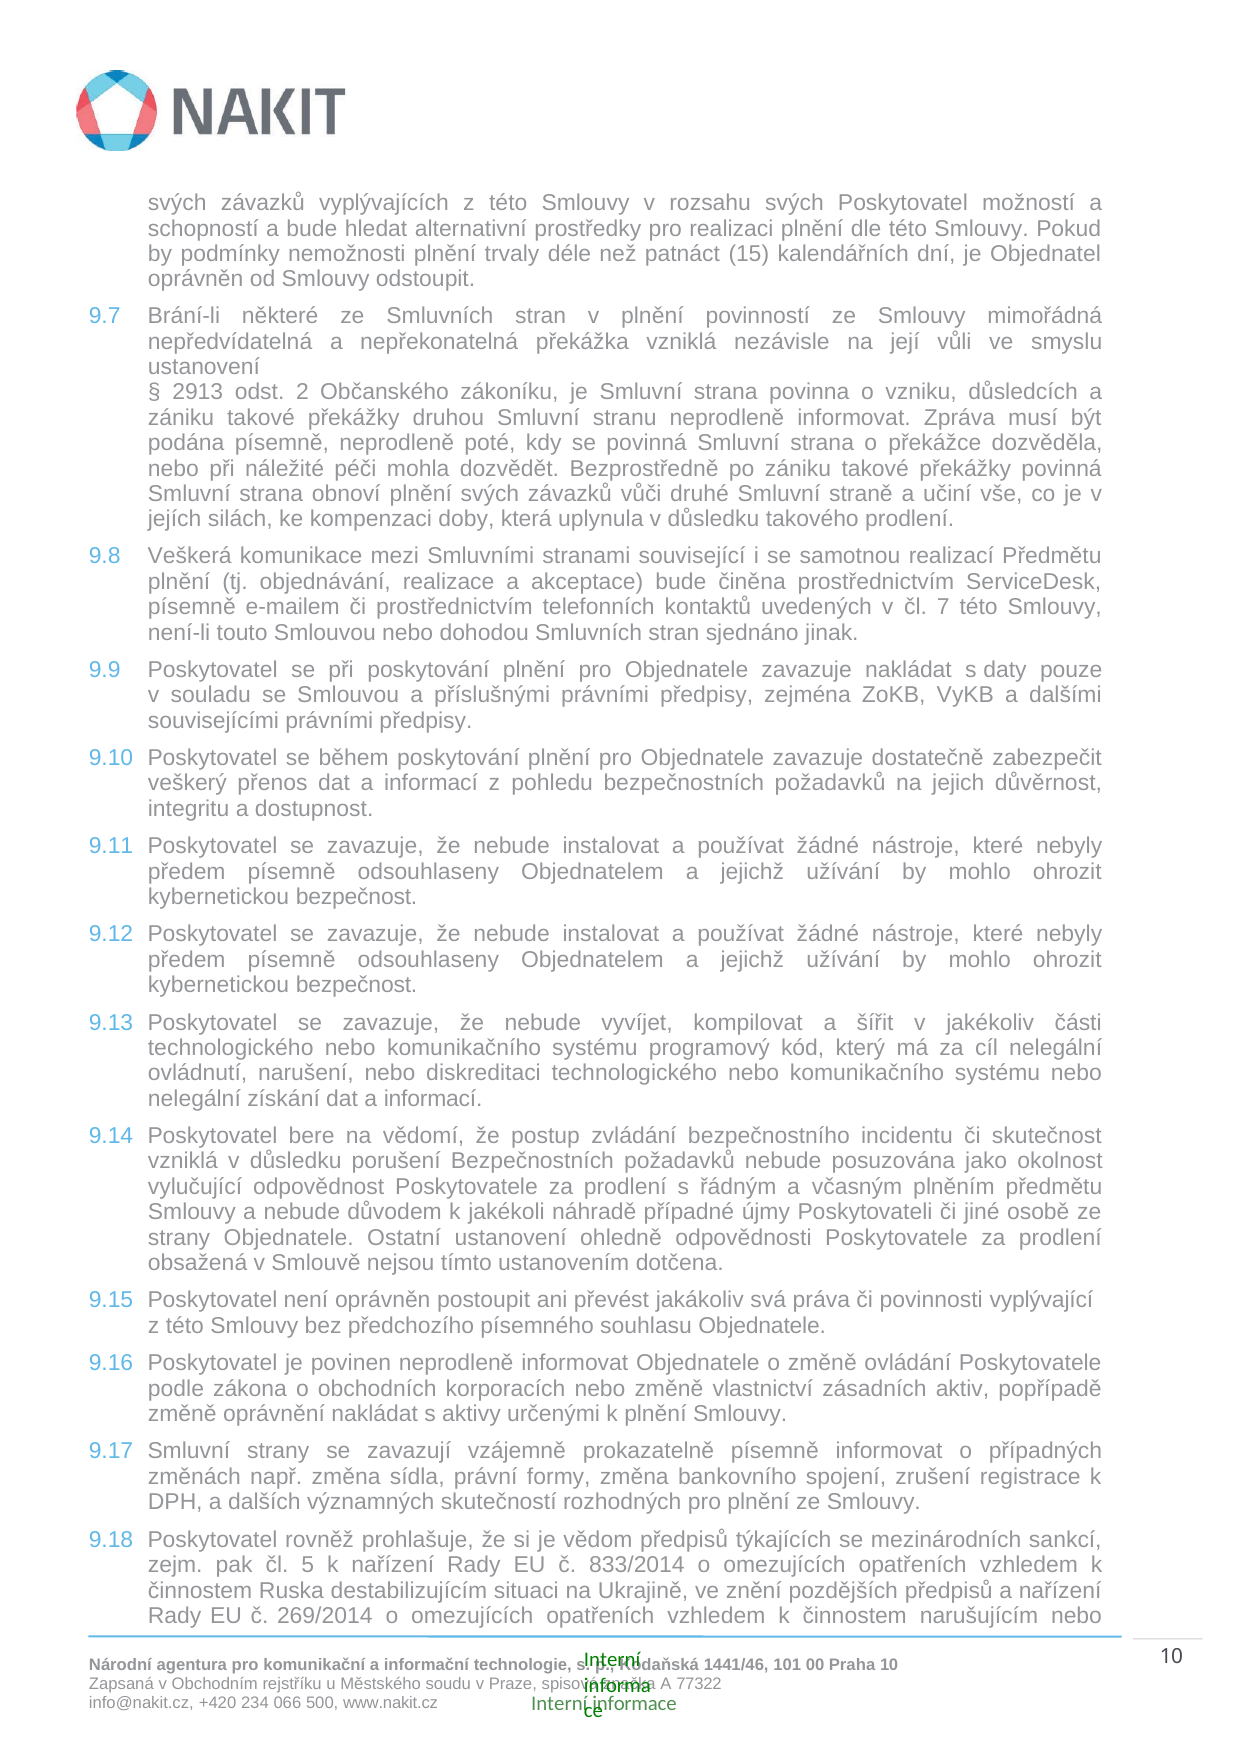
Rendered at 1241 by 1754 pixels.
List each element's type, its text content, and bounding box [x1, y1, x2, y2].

list Poskytovatel se zavazuje, že nebude vyvíjet, kompilovat a šířit v jakékoliv části technologického nebo komunikačního systému programový kód, který má za cíl nelegální ovládnutí, narušení, nebo diskreditaci technologického nebo komunikačního systému nebo nelegální získání dat a informací. [89, 1010, 1102, 1111]
list Brání-li některé ze Smluvních stran v plnění povinností ze Smlouvy mimořádná nepředvídatelná a nepřekonatelná překážka vzniklá nezávisle na její vůli ve smyslu ustanovení [89, 304, 1102, 380]
text § 2913 odst. 2 Občanského zákoníku, je Smluvní strana povinna o vzniku, důsledcích a zániku takové překážky druhou Smluvní stranu neprodleně informovat. Zpráva musí být podána písemně, neprodleně poté, kdy se povinná Smluvní strana o překážce dozvěděla, nebo při náležité péči mohla dozvědět. Bezprostředně po zániku takové překážky povinná Smluvní strana obnoví plnění svých závazků vůči druhé Smluvní straně a učiní vše, co je v jejích silách, ke kompenzaci doby, která uplynula v důsledku takového prodlení. [148, 380, 1102, 531]
list Poskytovatel bere na vědomí, že postup zvládání bezpečnostního incidentu či skutečnost vzniklá v důsledku porušení Bezpečnostních požadavků nebude posuzována jako okolnost vylučující odpovědnost Poskytovatele za prodlení s řádným a včasným plněním předmětu Smlouvy a nebude důvodem k jakékoli náhradě případné újmy Poskytovateli či jiné osobě ze strany Objednatele. Ostatní ustanovení ohledně odpovědnosti Poskytovatele za prodlení obsažená v Smlouvě nejsou tímto ustanovením dotčena. [89, 1123, 1102, 1275]
list Poskytovatel je povinen neprodleně informovat Objednatele o změně ovládání Poskytovatele podle zákona o obchodních korporacích nebo změně vlastnictví zásadních aktiv, popřípadě změně oprávnění nakládat s aktivy určenými k plnění Smlouvy. [89, 1351, 1102, 1427]
text svých závazků vyplývajících z této Smlouvy v rozsahu svých Poskytovatel možností a schopností a bude hledat alternativní prostředky pro realizaci plnění dle této Smlouvy. Pokud by podmínky nemožnosti plnění trvaly déle než patnáct (15) kalendářních dní, je Objednatel oprávněn od Smlouvy odstoupit. [148, 191, 1102, 292]
picture [76, 70, 345, 151]
list Poskytovatel se zavazuje, že nebude instalovat a používat žádné nástroje, které nebyly předem písemně odsouhlaseny Objednatelem a jejichž užívání by mohlo ohrozit kybernetickou bezpečnost. [89, 922, 1102, 997]
list Poskytovatel se zavazuje, že nebude instalovat a používat žádné nástroje, které nebyly předem písemně odsouhlaseny Objednatelem a jejichž užívání by mohlo ohrozit kybernetickou bezpečnost. [89, 833, 1102, 909]
list Smluvní strany se zavazují vzájemně prokazatelně písemně informovat o případných změnách např. změna sídla, právní formy, změna bankovního spojení, zrušení registrace k DPH, a dalších významných skutečností rozhodných pro plnění ze Smlouvy. [89, 1439, 1102, 1515]
list Veškerá komunikace mezi Smluvními stranami související i se samotnou realizací Předmětu plnění (tj. objednávání, realizace a akceptace) bude činěna prostřednictvím ServiceDesk, písemně e-mailem či prostřednictvím telefonních kontaktů uvedených v čl. 7 této Smlouvy, není-li touto Smlouvou nebo dohodou Smluvních stran sjednáno jinak. [89, 544, 1102, 645]
text z této Smlouvy bez předchozího písemného souhlasu Objednatele. [148, 1312, 1134, 1338]
list Poskytovatel není oprávněn postoupit ani převést jakákoliv svá práva či povinnosti vyplývající [89, 1287, 1134, 1312]
list Poskytovatel se během poskytování plnění pro Objednatele zavazuje dostatečně zabezpečit veškerý přenos dat a informací z pohledu bezpečnostních požadavků na jejich důvěrnost, integritu a dostupnost. [89, 745, 1102, 821]
list Poskytovatel se při poskytování plnění pro Objednatele zavazuje nakládat s daty pouze v souladu se Smlouvou a příslušnými právními předpisy, zejména ZoKB, VyKB a dalšími souvisejícími právními předpisy. [89, 657, 1103, 733]
